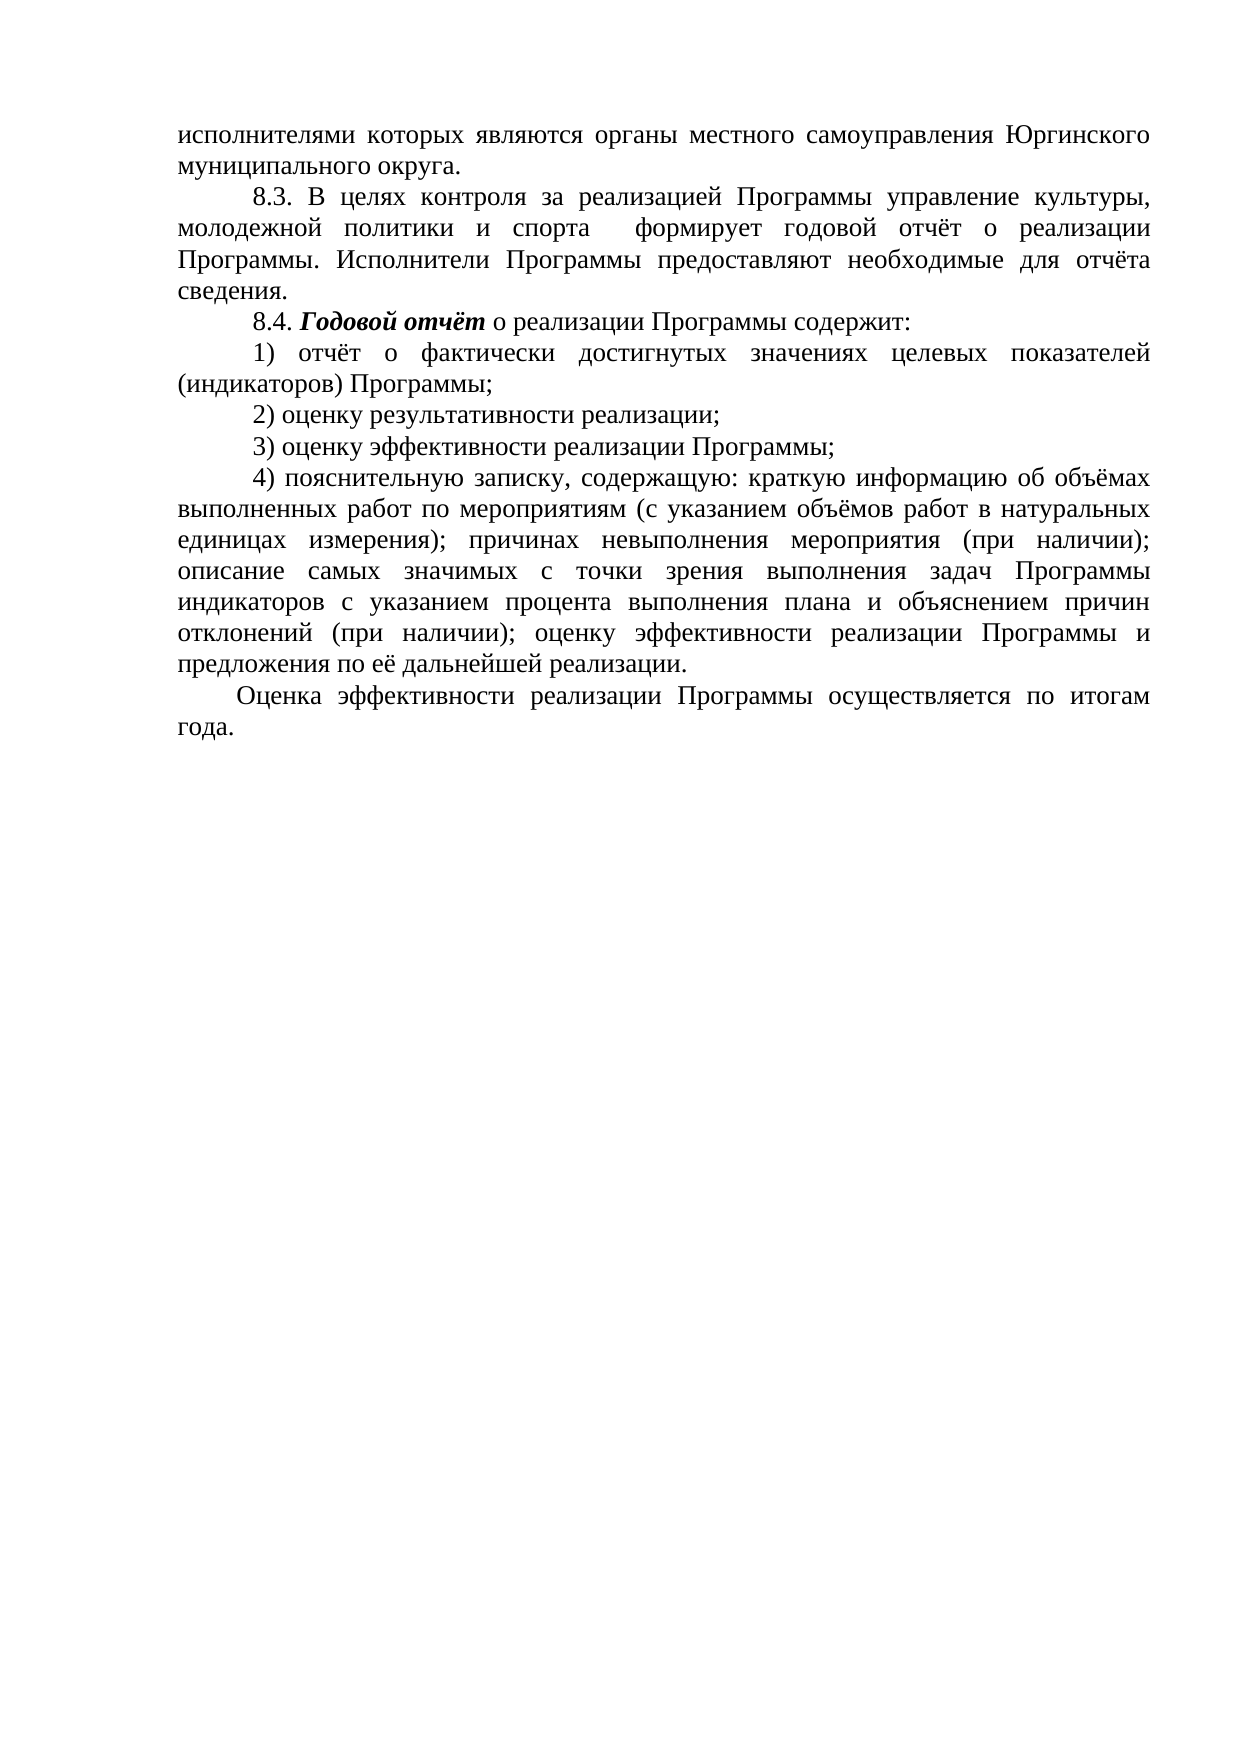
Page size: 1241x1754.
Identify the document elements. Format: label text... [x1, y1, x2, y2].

text 8.4. Годовой отчёт о реализации Программы содержит: [177, 305, 1152, 336]
text Оценка эффективности реализации Программы осуществляется по итогам года. [177, 679, 1152, 741]
text 4) пояснительную записку, содержащую: краткую информацию об объёмах выполненных работ по мероприятиям (с указанием объёмов работ в натуральных единицах измерения); причинах невыполнения мероприятия (при наличии); описание самых значимых с точки зрения выполнения задач Программы индикаторов с указанием процента выполнения плана и объяснением причин отклонений (при наличии); оценку эффективности реализации Программы и предложения по её дальнейшей реализации. [177, 461, 1152, 679]
text 1) отчёт о фактически достигнутых значениях целевых показателей (индикаторов) Программы; [177, 336, 1152, 398]
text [177, 118, 1152, 180]
text 3) оценку эффективности реализации Программы; [177, 429, 1152, 461]
text 8.3. В целях контроля за реализацией Программы управление культуры, молодежной политики и спорта формирует годовой отчёт о реализации Программы. Исполнители Программы предоставляют необходимые для отчёта сведения. [177, 180, 1152, 305]
text 2) оценку результативности реализации; [177, 398, 1152, 429]
